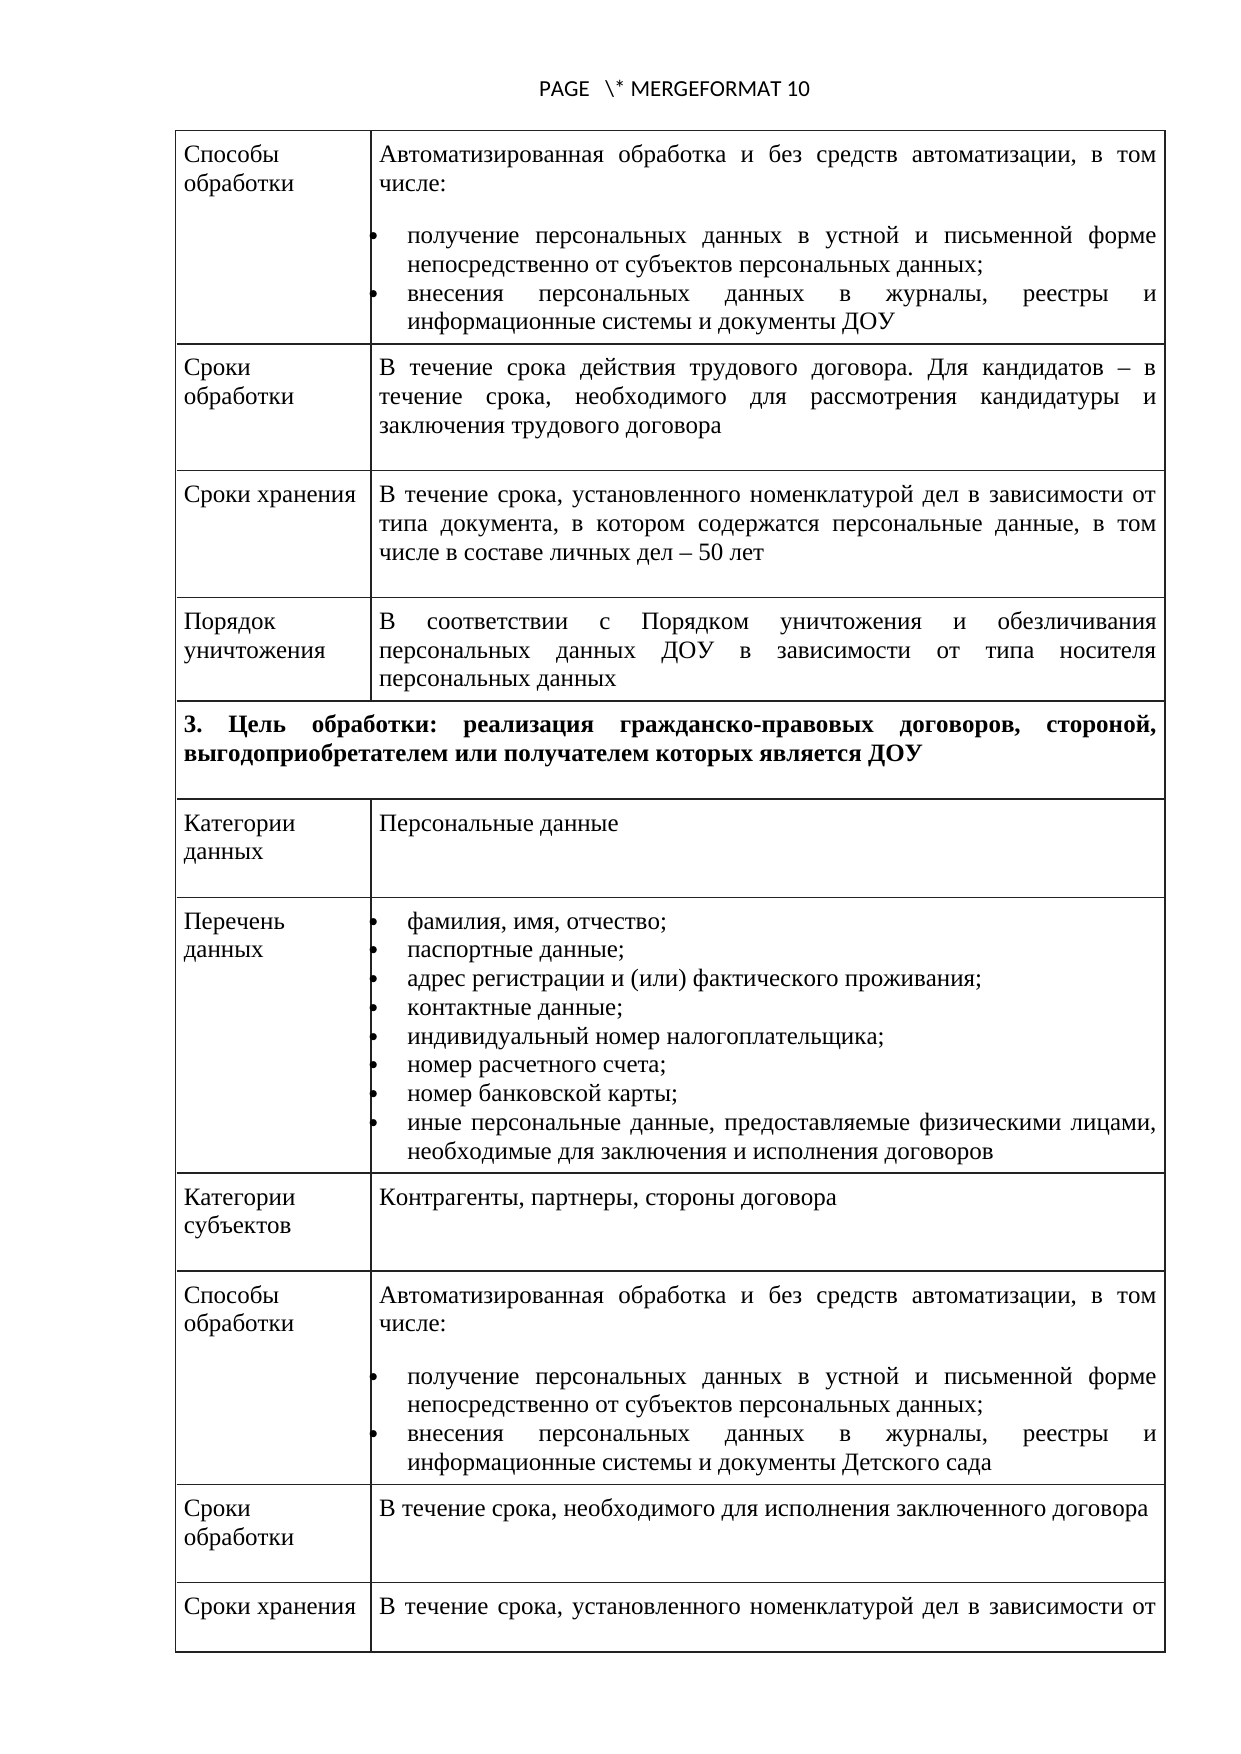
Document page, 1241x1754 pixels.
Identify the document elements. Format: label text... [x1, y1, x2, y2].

table_cell Автоматизированная обработка и без средств автоматизации, в том числе: получение персональных данных в устной и письменной форме непосредственно от субъектов персональных данных; внесения персональных данных в журналы, реестры и информационные системы и документы Детского сада [372, 1272, 1164, 1483]
table_cell Категории данных [176, 799, 370, 896]
table_cell Перечень данных [176, 898, 370, 1172]
table_cell В течение срока действия трудового договора. Для кандидатов – в течение срока, необходимого для рассмотрения кандидатуры и заключения трудового договора [372, 345, 1164, 470]
table_cell Контрагенты, партнеры, стороны договора [372, 1174, 1164, 1270]
table_cell фамилия, имя, отчество; паспортные данные; адрес регистрации и (или) фактического проживания; контактные данные; индивидуальный номер налогоплательщика; номер расчетного счета; номер банковской карты; иные персональные данные, предоставляемые физическими лицами, необходимые для заключения и исполнения договоров [372, 898, 1164, 1172]
table_cell Сроки обработки [176, 344, 370, 470]
table_cell Способы обработки [176, 131, 370, 343]
table_cell В соответствии с Порядком уничтожения и обезличивания персональных данных ДОУ в зависимости от типа носителя персональных данных [372, 598, 1164, 700]
table_cell Категории субъектов [176, 1173, 370, 1270]
table_cell Сроки обработки [176, 1485, 370, 1582]
table_cell Способы обработки [176, 1271, 370, 1483]
table_cell Порядок уничтожения [176, 598, 370, 700]
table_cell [372, 1583, 1164, 1651]
table_cell Автоматизированная обработка и без средств автоматизации, в том числе: получение персональных данных в устной и письменной форме непосредственно от субъектов персональных данных; внесения персональных данных в журналы, реестры и информационные системы и документы ДОУ [372, 131, 1164, 343]
table_cell Сроки хранения [176, 471, 370, 597]
table_cell Персональные данные [372, 800, 1164, 896]
table_cell 3. Цель обработки: реализация гражданско-правовых договоров, стороной, выгодоприобретателем или получателем которых является ДОУ [176, 701, 1164, 798]
table_cell Сроки хранения [176, 1583, 370, 1651]
table_cell В течение срока, необходимого для исполнения заключенного договора [372, 1485, 1164, 1582]
table_cell В течение срока, установленного номенклатурой дел в зависимости от типа документа, в котором содержатся персональные данные, в том числе в составе личных дел – 50 лет [372, 471, 1164, 597]
